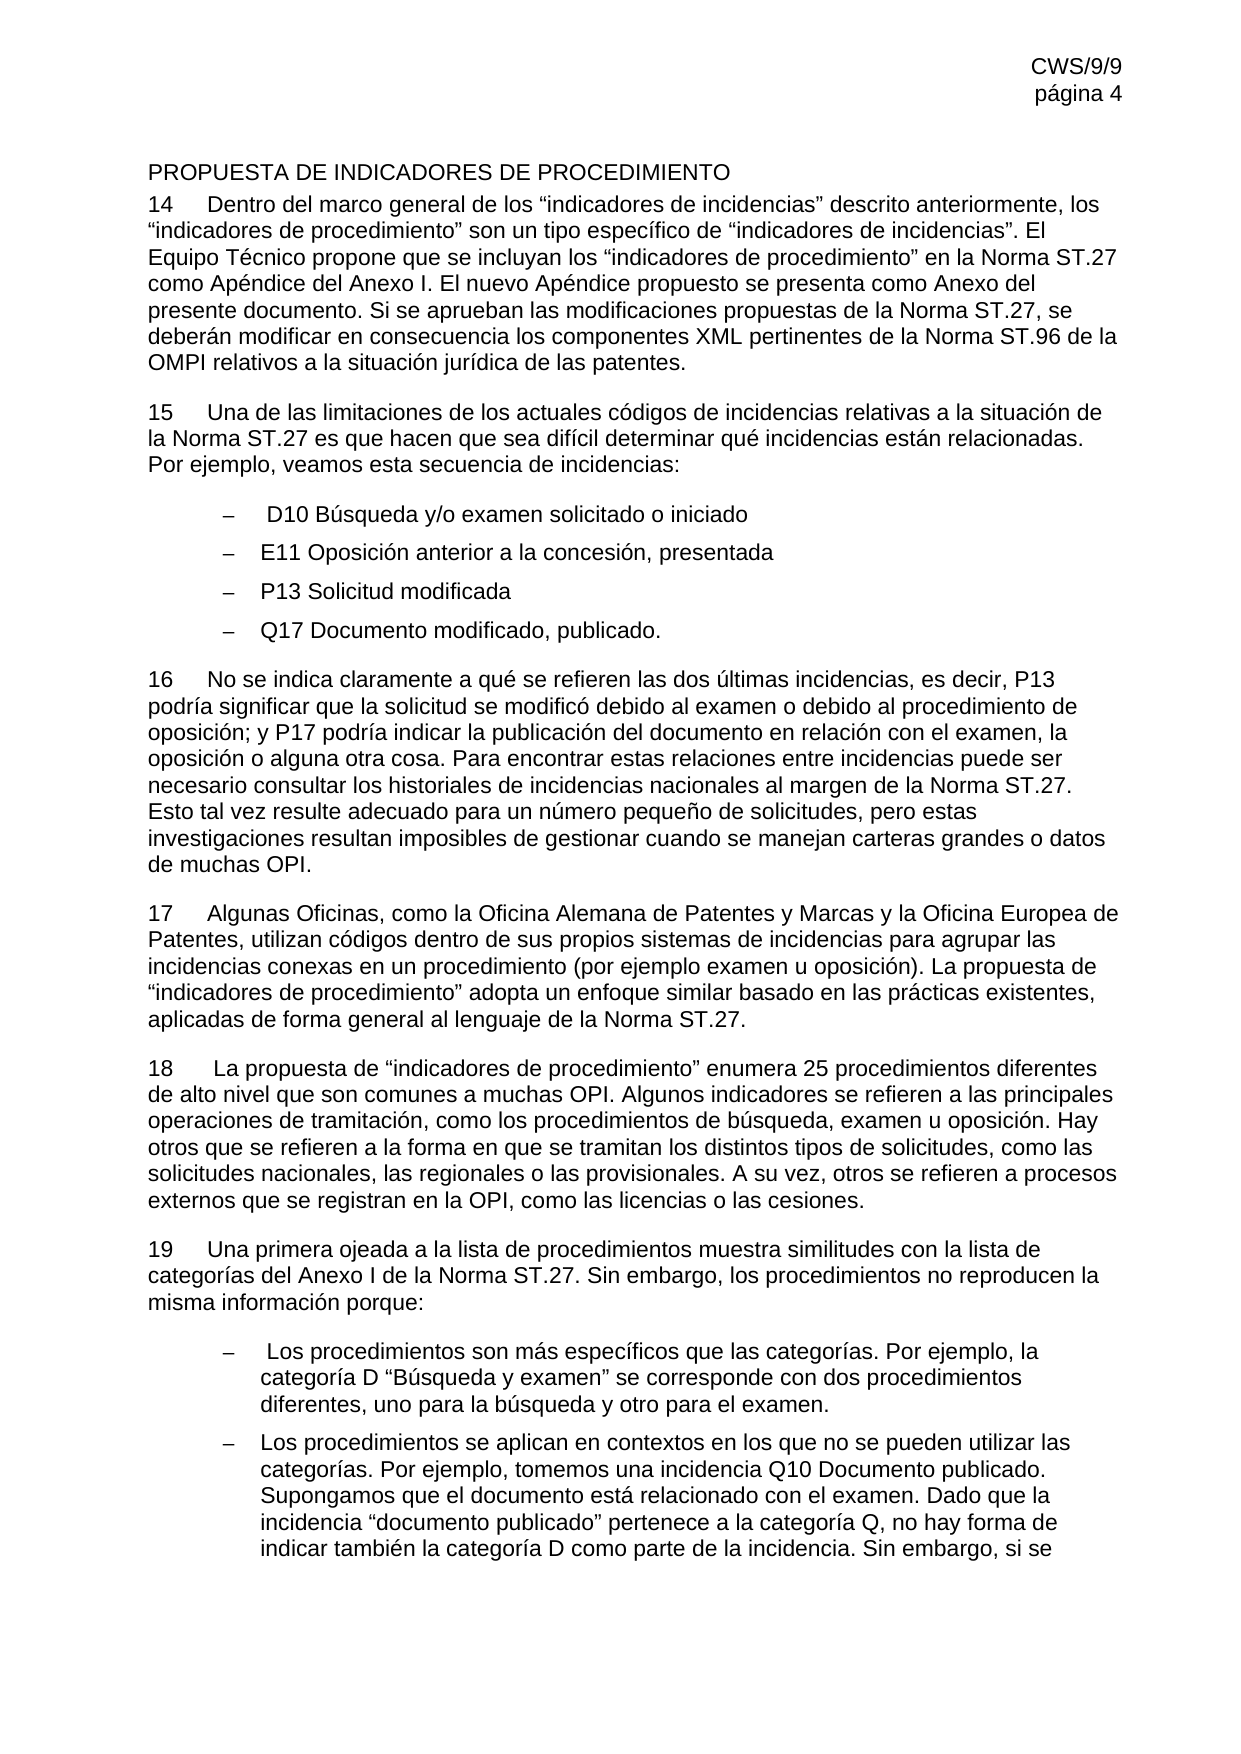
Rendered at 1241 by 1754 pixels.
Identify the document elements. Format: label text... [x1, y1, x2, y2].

list P13 Solicitud modificada [223, 578, 1122, 604]
list Algunas Oficinas, como la Oficina Alemana de Patentes y Marcas y la Oficina Europea de Patentes, utilizan códigos dentro de sus propios sistemas de incidencias para agrupar las incidencias conexas en un procedimiento (por ejemplo examen u oposición). La propuesta de “indicadores de procedimiento” adopta un enfoque similar basado en las prácticas existentes, aplicadas de forma general al lenguaje de la Norma ST.27. [148, 900, 1122, 1032]
list Los procedimientos son más específicos que las categorías. Por ejemplo, la categoría D “Búsqueda y examen” se corresponde con dos procedimientos diferentes, uno para la búsqueda y otro para el examen. [223, 1338, 1122, 1417]
list Una primera ojeada a la lista de procedimientos muestra similitudes con la lista de categorías del Anexo I de la Norma ST.27. Sin embargo, los procedimientos no reproducen la misma información porque: [148, 1236, 1122, 1315]
list E11 Oposición anterior a la concesión, presentada [223, 539, 1122, 566]
list La propuesta de “indicadores de procedimiento” enumera 25 procedimientos diferentes de alto nivel que son comunes a muchas OPI. Algunos indicadores se refieren a las principales operaciones de tramitación, como los procedimientos de búsqueda, examen u oposición. Hay otros que se refieren a la forma en que se tramitan los distintos tipos de solicitudes, como las solicitudes nacionales, las regionales o las provisionales. A su vez, otros se refieren a procesos externos que se registran en la OPI, como las licencias o las cesiones. [148, 1055, 1122, 1213]
list D10 Búsqueda y/o examen solicitado o iniciado [223, 501, 1122, 527]
list No se indica claramente a qué se refieren las dos últimas incidencias, es decir, P13 podría significar que la solicitud se modificó debido al examen o debido al procedimiento de oposición; y P17 podría indicar la publicación del documento en relación con el examen, la oposición o alguna otra cosa. Para encontrar estas relaciones entre incidencias puede ser necesario consultar los historiales de incidencias nacionales al margen de la Norma ST.27. Esto tal vez resulte adecuado para un número pequeño de solicitudes, pero estas investigaciones resultan imposibles de gestionar cuando se manejan carteras grandes o datos de muchas OPI. [148, 666, 1122, 877]
subtitle PROPUESTA DE INDICADORES DE PROCEDIMIENTO [148, 158, 1122, 185]
list Dentro del marco general de los “indicadores de incidencias” descrito anteriormente, los “indicadores de procedimiento” son un tipo específico de “indicadores de incidencias”. El Equipo Técnico propone que se incluyan los “indicadores de procedimiento” en la Norma ST.27 como Apéndice del Anexo I. El nuevo Apéndice propuesto se presenta como Anexo del presente documento. Si se aprueban las modificaciones propuestas de la Norma ST.27, se deberán modificar en consecuencia los componentes XML pertinentes de la Norma ST.96 de la OMPI relativos a la situación jurídica de las patentes. [148, 191, 1122, 376]
list Una de las limitaciones de los actuales códigos de incidencias relativas a la situación de la Norma ST.27 es que hacen que sea difícil determinar qué incidencias están relacionadas. Por ejemplo, veamos esta secuencia de incidencias: [148, 398, 1122, 478]
list Q17 Documento modificado, publicado. [223, 617, 1122, 643]
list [223, 1429, 1122, 1561]
